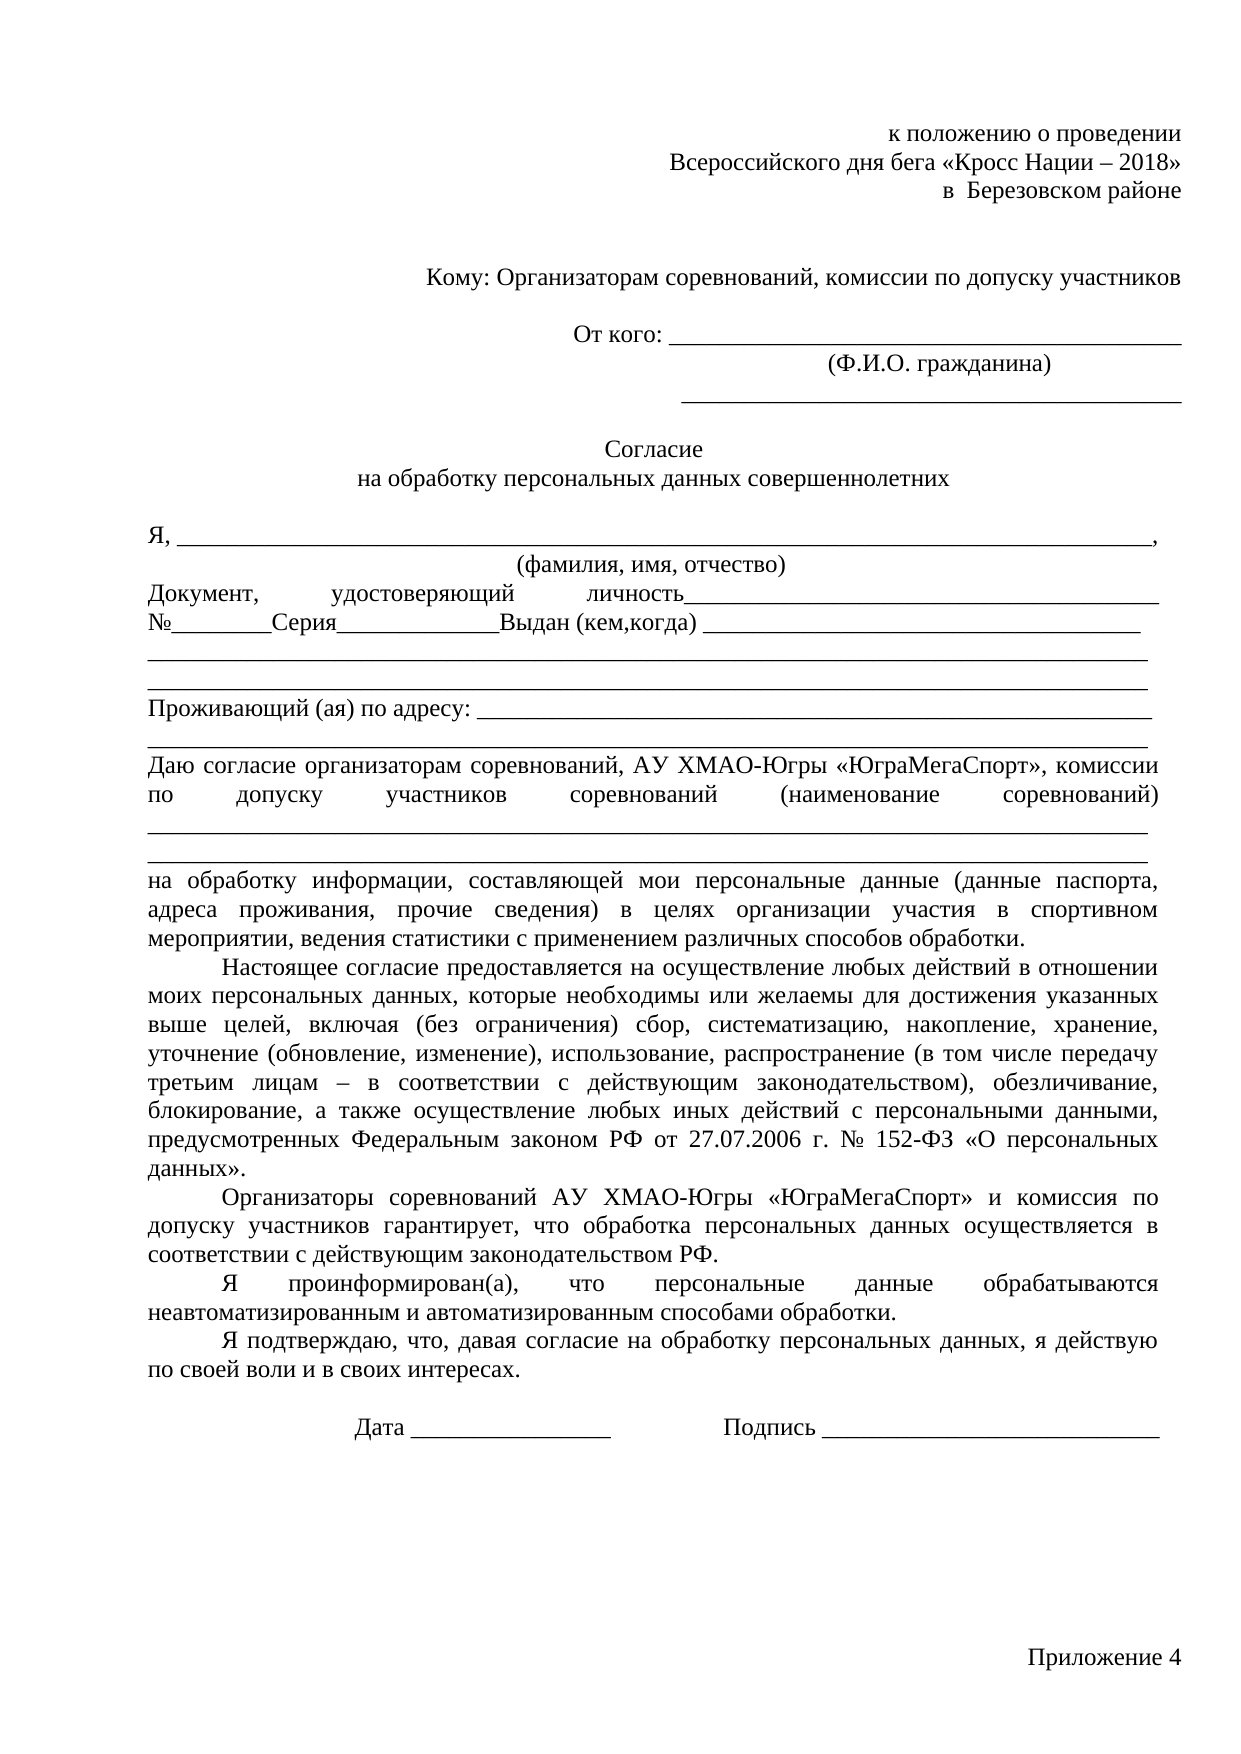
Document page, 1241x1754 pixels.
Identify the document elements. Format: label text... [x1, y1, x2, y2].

text Настоящее согласие предоставляется на осуществление любых действий в отношении моих персональных данных, которые необходимы или желаемы для достижения указанных выше целей, включая (без ограничения) сбор, систематизацию, накопление, хранение, уточнение (обновление, изменение), использование, распространение (в том числе передачу третьим лицам – в соответствии с действующим законодательством), обезличивание, блокирование, а также осуществление любых иных действий с персональными данными, предусмотренных Федеральным законом РФ от 27.07.2006 г. № 152-ФЗ «О персональных данных». [148, 952, 1159, 1182]
text ________________________________________________________________________________ [148, 722, 1159, 751]
text Кому: Организаторам соревнований, комиссии по допуску участников [148, 262, 1181, 291]
text Документ, удостоверяющий личность______________________________________ №________Серия_____________Выдан (кем,когда) ___________________________________ [148, 578, 1159, 636]
text Дата ________________ Подпись ___________________________ [148, 1412, 1159, 1441]
text Всероссийского дня бега «Кросс Нации – 2018» [148, 147, 1181, 176]
text (фамилия, имя, отчество) [148, 549, 1159, 578]
text в Березовском районе [207, 176, 1181, 204]
text ________________________________________________________________________________________________________________________________________________________________ [148, 636, 1159, 693]
text Организаторы соревнований АУ ХМАО-Югры «ЮграМегаСпорт» и комиссия по допуску участников гарантирует, что обработка персональных данных осуществляется в соответствии с действующим законодательством РФ. [148, 1182, 1159, 1268]
text ________________________________________ [148, 377, 1181, 406]
text Проживающий (ая) по адресу: ______________________________________________________ [148, 693, 1159, 722]
text на обработку персональных данных совершеннолетних [148, 463, 1159, 492]
text Согласие [148, 434, 1159, 463]
text Я подтверждаю, что, давая согласие на обработку персональных данных, я действую по своей воли и в своих интересах. [148, 1326, 1159, 1383]
text Я, ______________________________________________________________________________, [148, 521, 1159, 549]
text (Ф.И.О. гражданина) [148, 348, 1181, 377]
text Я проинформирован(а), что персональные данные обрабатываются неавтоматизированным и автоматизированным способами обработки. [148, 1268, 1159, 1326]
text Приложение 4 [148, 1642, 1181, 1671]
text к положению о проведении [148, 118, 1181, 147]
text От кого: _________________________________________ [148, 319, 1181, 348]
text Даю согласие организаторам соревнований, АУ ХМАО-Югры «ЮграМегаСпорт», комиссии по допуску участников соревнований (наименование соревнований) ________________________________________________________________________________ ________________________________________________________________________________на обработку информации, составляющей мои персональные данные (данные паспорта, адреса проживания, прочие сведения) в целях организации участия в спортивном мероприятии, ведения статистики с применением различных способов обработки. [148, 751, 1159, 952]
